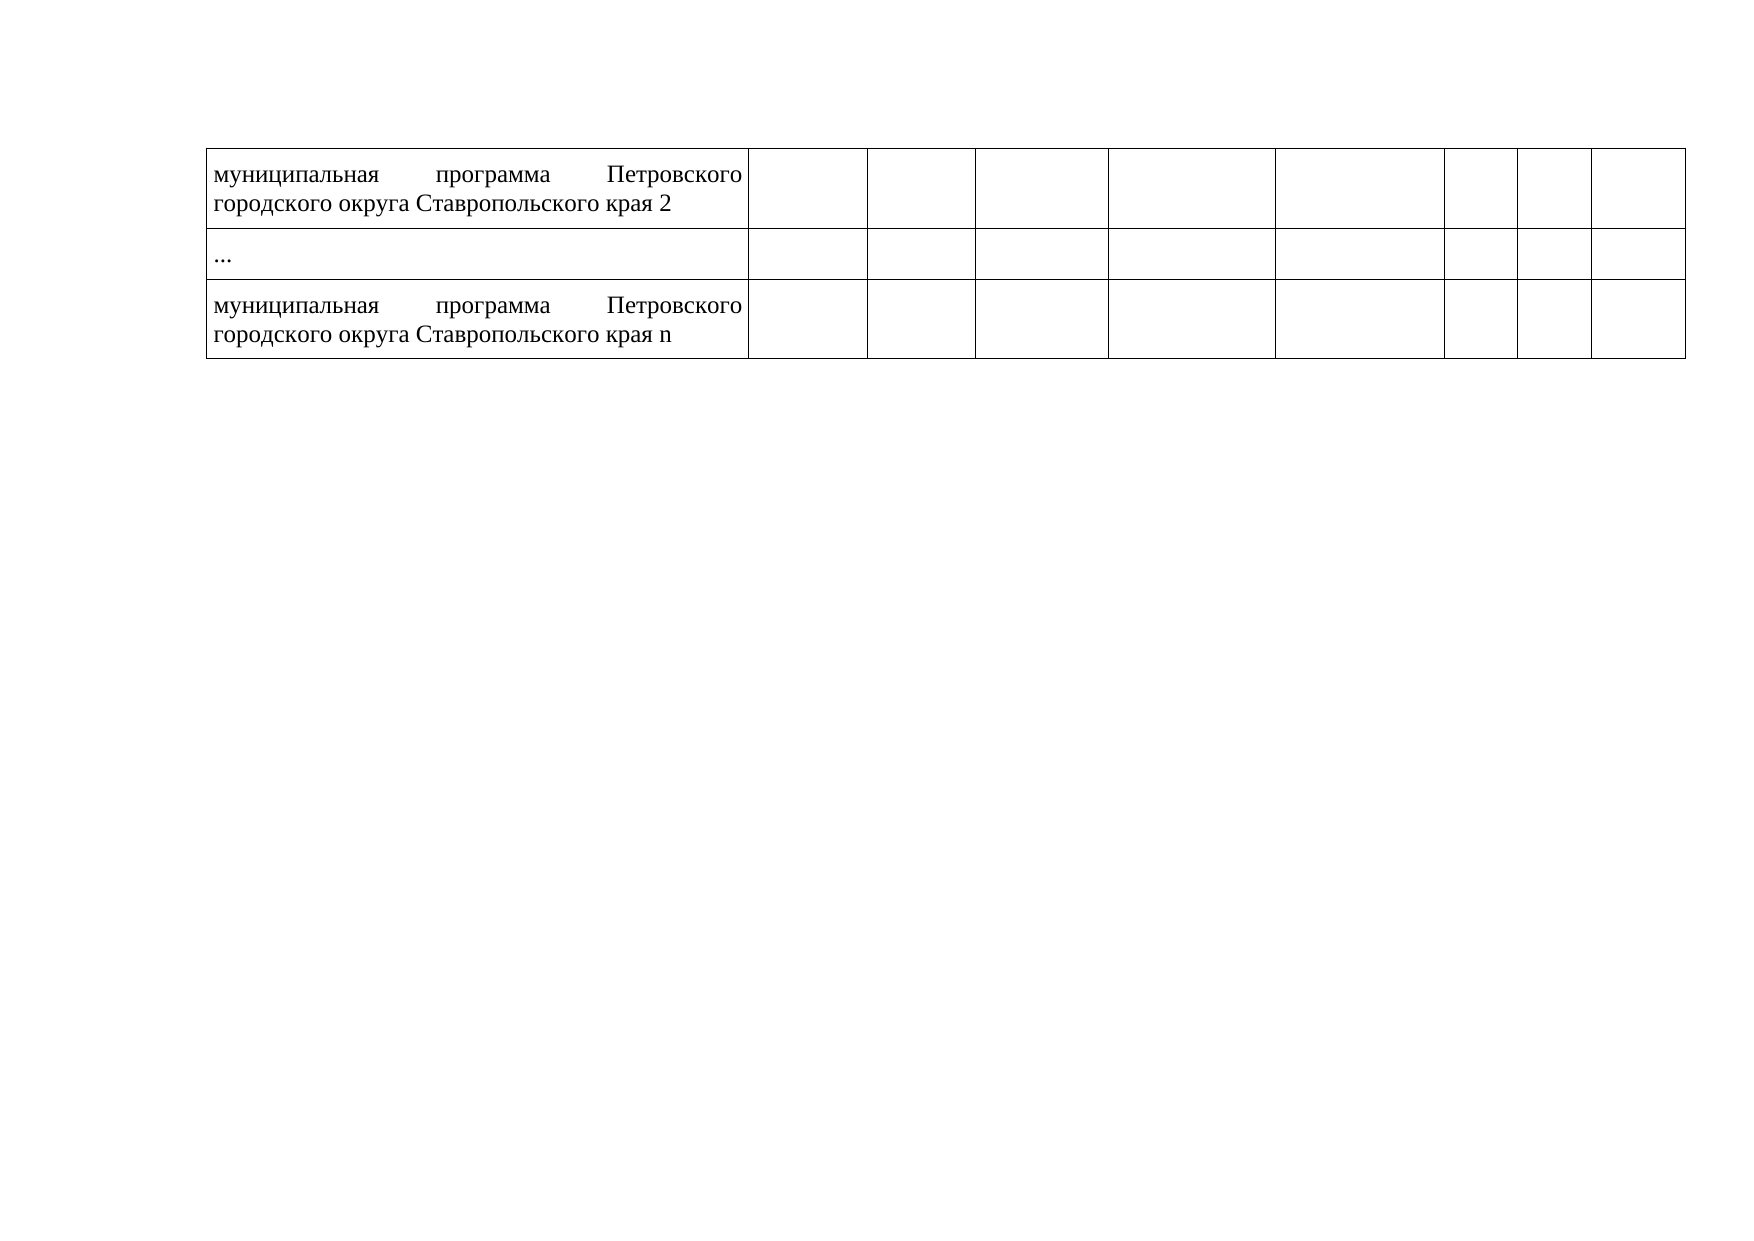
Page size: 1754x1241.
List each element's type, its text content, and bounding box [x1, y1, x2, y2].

table_cell [1109, 149, 1275, 227]
table_cell [1445, 229, 1517, 278]
table_cell [1109, 280, 1275, 358]
table_cell [749, 149, 867, 227]
table_cell [976, 149, 1108, 227]
table_cell [1518, 149, 1591, 227]
table_cell [976, 229, 1108, 278]
table_cell [1276, 149, 1444, 227]
table_cell [1518, 229, 1591, 278]
table_cell [1592, 280, 1685, 358]
table_cell [868, 149, 975, 227]
table_cell ... [207, 229, 748, 278]
table_cell [868, 280, 975, 358]
table_cell [1276, 229, 1444, 278]
table_cell [1592, 149, 1685, 227]
table_cell [1445, 280, 1517, 358]
table_cell [1445, 149, 1517, 227]
table_cell муниципальная программа Петровского городского округа Ставропольского края n [207, 280, 748, 358]
table_cell [1109, 229, 1275, 278]
table_cell [976, 280, 1108, 358]
table_cell [749, 280, 867, 358]
table_cell [1276, 280, 1444, 358]
table_cell [1592, 229, 1685, 278]
table_cell [868, 229, 975, 278]
table_cell муниципальная программа Петровского городского округа Ставропольского края 2 [207, 149, 748, 227]
table_cell [1518, 280, 1591, 358]
table_cell [749, 229, 867, 278]
